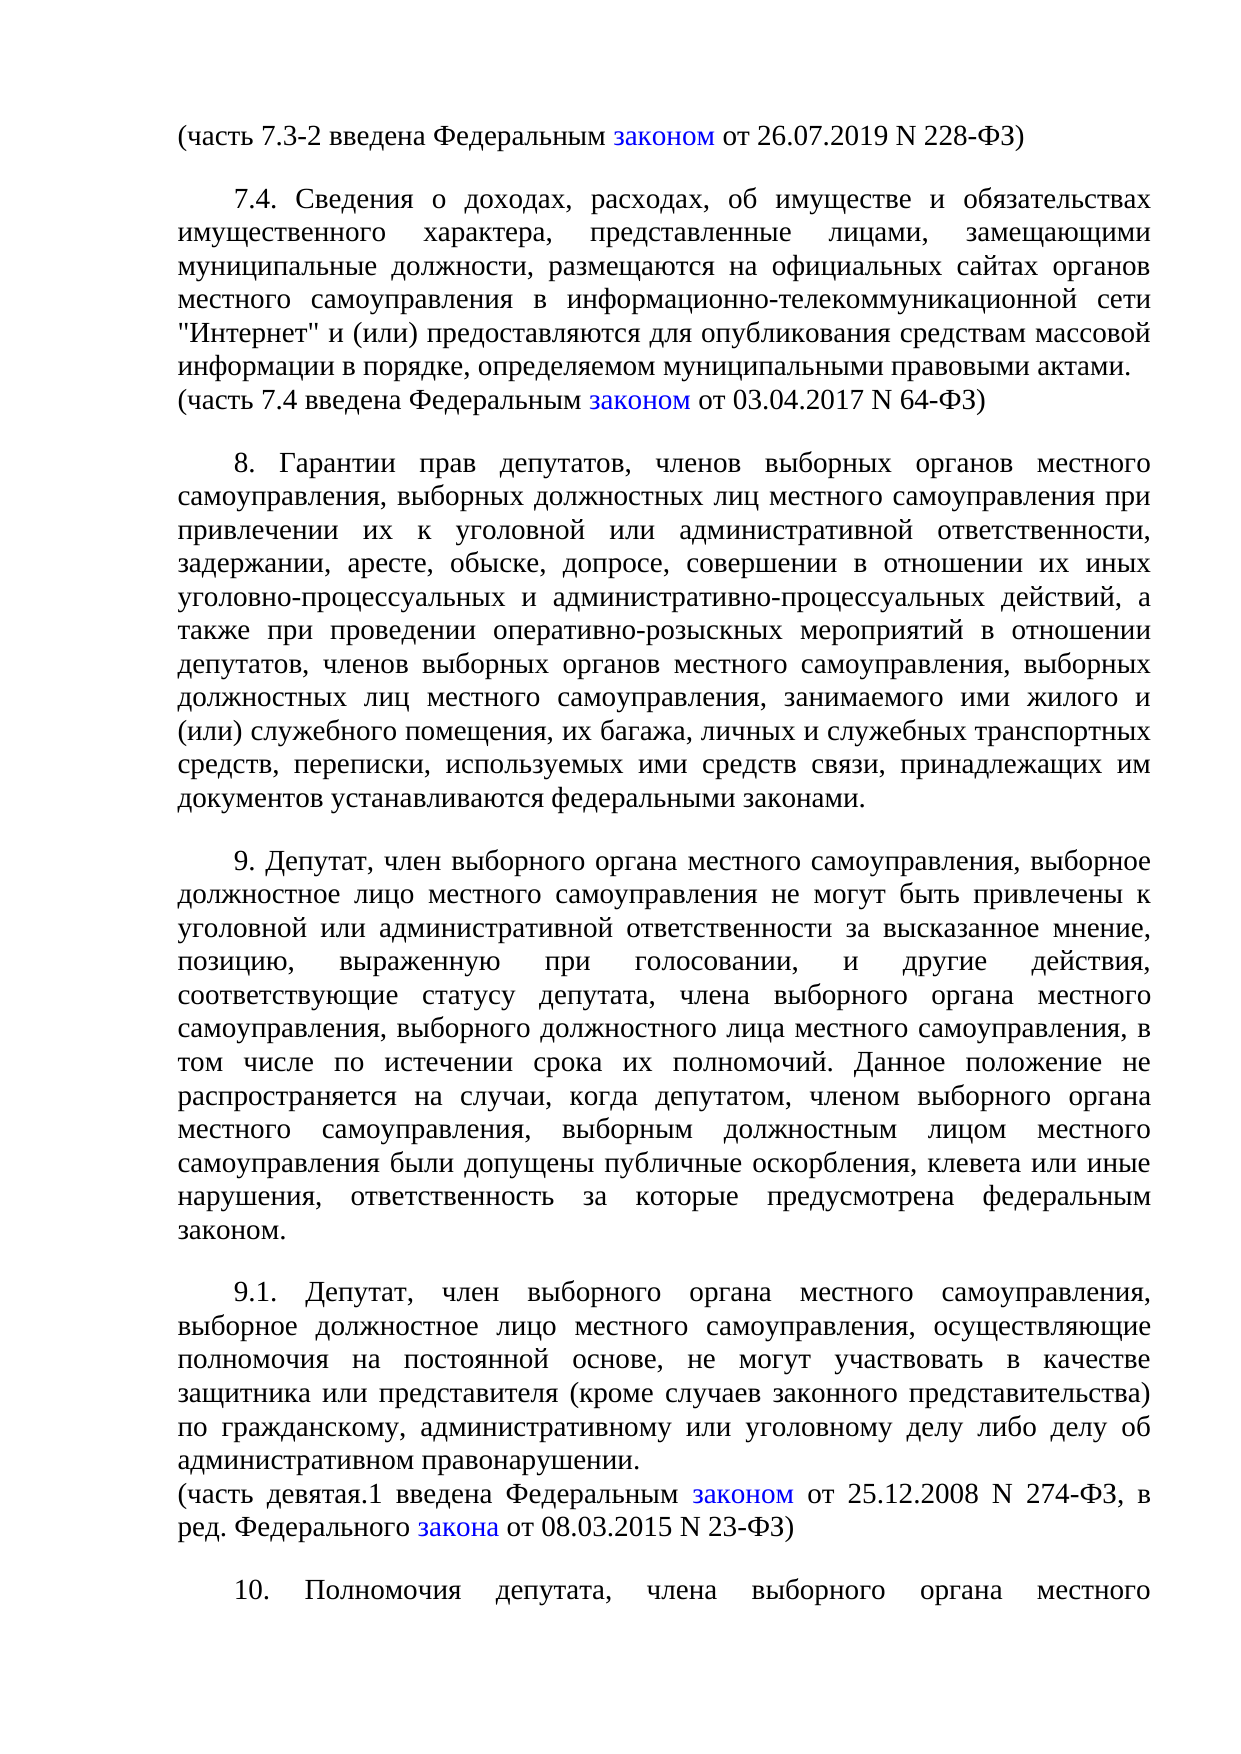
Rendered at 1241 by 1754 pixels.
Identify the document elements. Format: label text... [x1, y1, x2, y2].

text 8. Гарантии прав депутатов, членов выборных органов местного самоуправления, выборных должностных лиц местного самоуправления при привлечении их к уголовной или административной ответственности, задержании, аресте, обыске, допросе, совершении в отношении их иных уголовно-процессуальных и административно-процессуальных действий, а также при проведении оперативно-розыскных мероприятий в отношении депутатов, членов выборных органов местного самоуправления, выборных должностных лиц местного самоуправления, занимаемого ими жилого и (или) служебного помещения, их багажа, личных и служебных транспортных средств, переписки, используемых ими средств связи, принадлежащих им документов устанавливаются федеральными законами. [177, 445, 1152, 814]
text 7.4. Сведения о доходах, расходах, об имуществе и обязательствах имущественного характера, представленные лицами, замещающими муниципальные должности, размещаются на официальных сайтах органов местного самоуправления в информационно-телекоммуникационной сети "Интернет" и (или) предоставляются для опубликования средствам массовой информации в порядке, определяемом муниципальными правовыми актами. [177, 181, 1152, 382]
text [177, 1572, 1152, 1606]
text (часть 7.3-2 введена Федеральным законом от 26.07.2019 N 228-ФЗ) [177, 118, 1152, 152]
text (часть девятая.1 введена Федеральным законом от 25.12.2008 N 274-ФЗ, в ред. Федерального закона от 08.03.2015 N 23-ФЗ) [177, 1476, 1152, 1543]
text 9. Депутат, член выборного органа местного самоуправления, выборное должностное лицо местного самоуправления не могут быть привлечены к уголовной или административной ответственности за высказанное мнение, позицию, выраженную при голосовании, и другие действия, соответствующие статусу депутата, члена выборного органа местного самоуправления, выборного должностного лица местного самоуправления, в том числе по истечении срока их полномочий. Данное положение не распространяется на случаи, когда депутатом, членом выборного органа местного самоуправления, выборным должностным лицом местного самоуправления были допущены публичные оскорбления, клевета или иные нарушения, ответственность за которые предусмотрена федеральным законом. [177, 843, 1152, 1245]
text (часть 7.4 введена Федеральным законом от 03.04.2017 N 64-ФЗ) [177, 382, 1152, 416]
text 9.1. Депутат, член выборного органа местного самоуправления, выборное должностное лицо местного самоуправления, осуществляющие полномочия на постоянной основе, не могут участвовать в качестве защитника или представителя (кроме случаев законного представительства) по гражданскому, административному или уголовному делу либо делу об административном правонарушении. [177, 1274, 1152, 1476]
